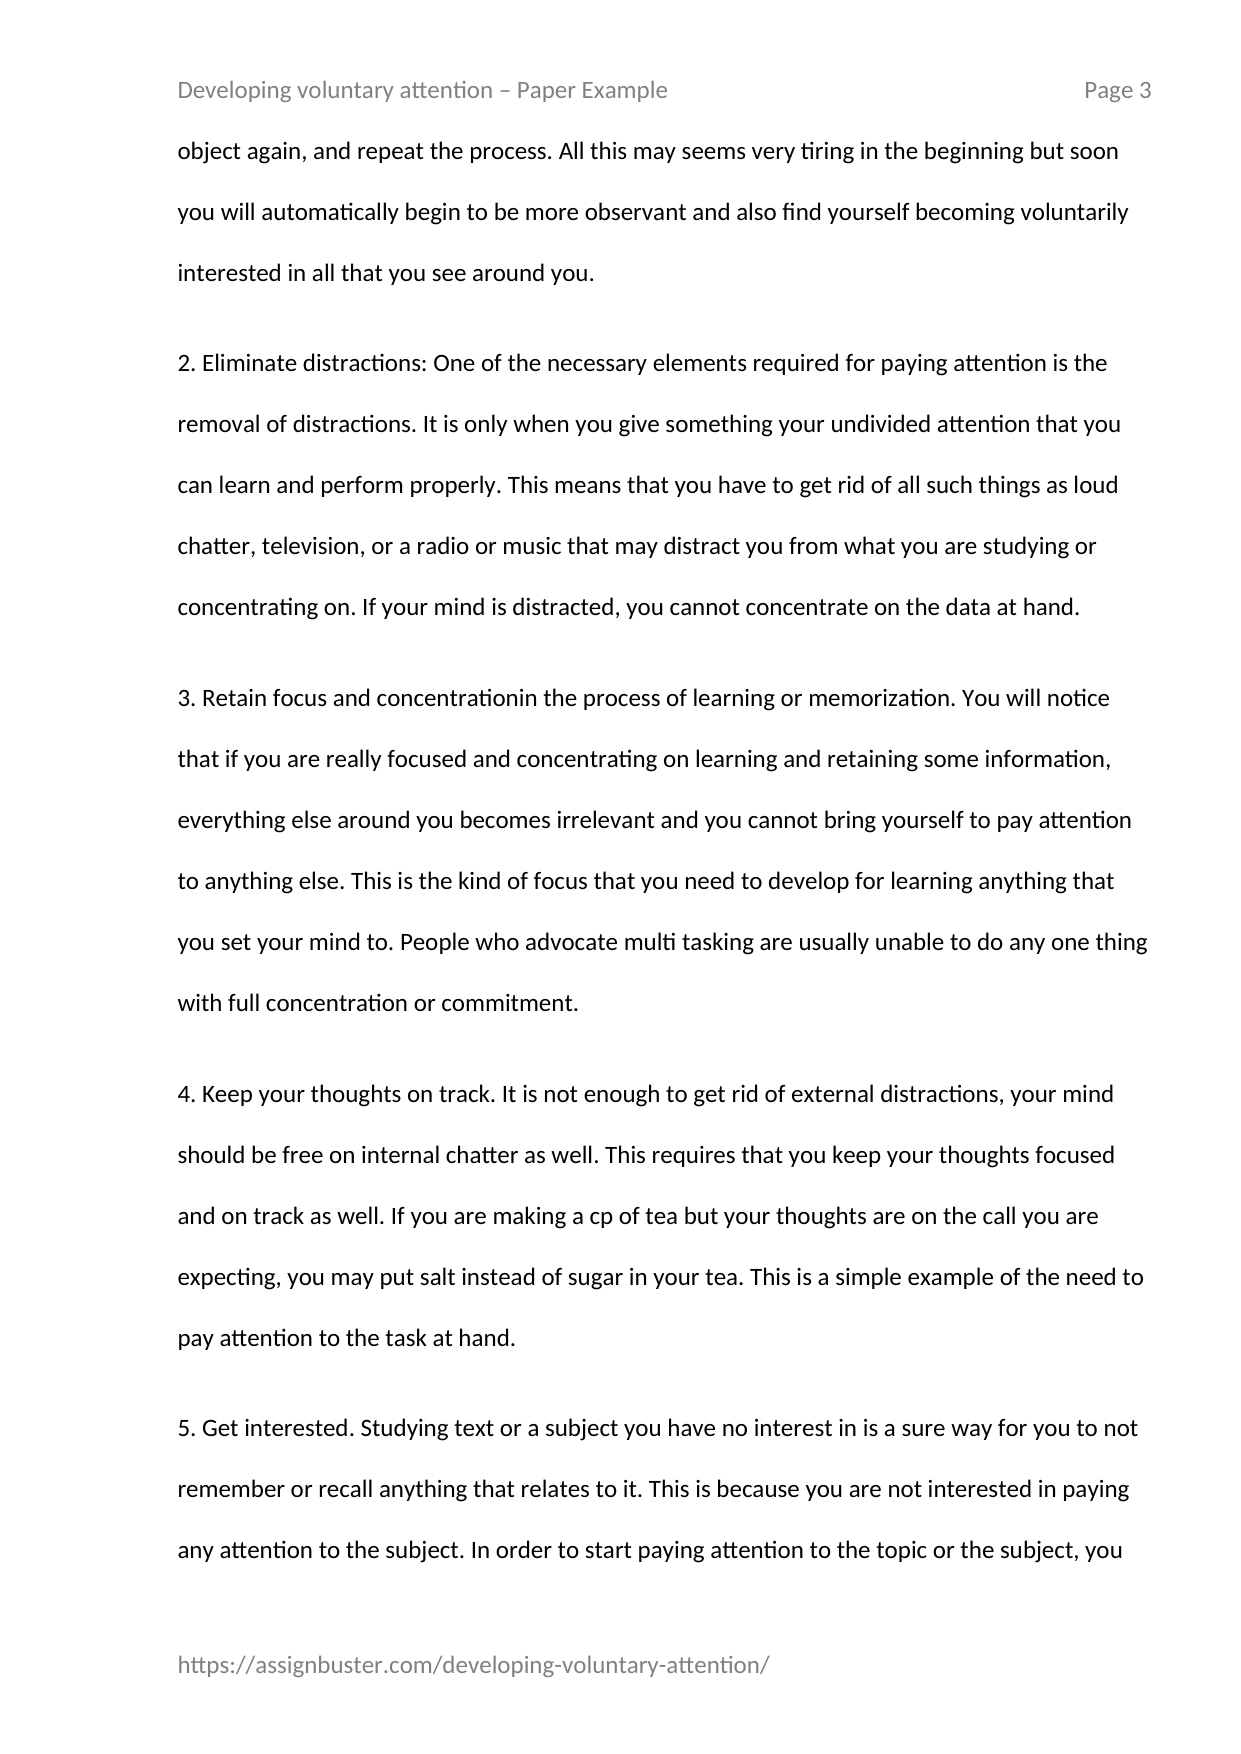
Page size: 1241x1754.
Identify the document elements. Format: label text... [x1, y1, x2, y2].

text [177, 1412, 1152, 1565]
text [177, 135, 1152, 287]
text 3. Retain focus and concentrationin the process of learning or memorization. You will notice that if you are really focused and concentrating on learning and retaining some information, everything else around you becomes irrelevant and you cannot bring yourself to pay attention to anything else. This is the kind of focus that you need to develop for learning anything that you set your mind to. People who advocate multi tasking are usually unable to do any one thing with full concentration or commitment. [177, 682, 1152, 1018]
text 4. Keep your thoughts on track. It is not enough to get rid of external distractions, your mind should be free on internal chatter as well. This requires that you keep your thoughts focused and on track as well. If you are making a cp of tea but your thoughts are on the call you are expecting, you may put salt instead of sugar in your tea. This is a simple example of the need to pay attention to the task at hand. [177, 1078, 1152, 1352]
text 2. Eliminate distractions: One of the necessary elements required for paying attention is the removal of distractions. It is only when you give something your undivided attention that you can learn and perform properly. This means that you have to get rid of all such things as loud chatter, television, or a radio or music that may distract you from what you are studying or concentrating on. If your mind is distracted, you cannot concentrate on the data at hand. [177, 347, 1152, 622]
